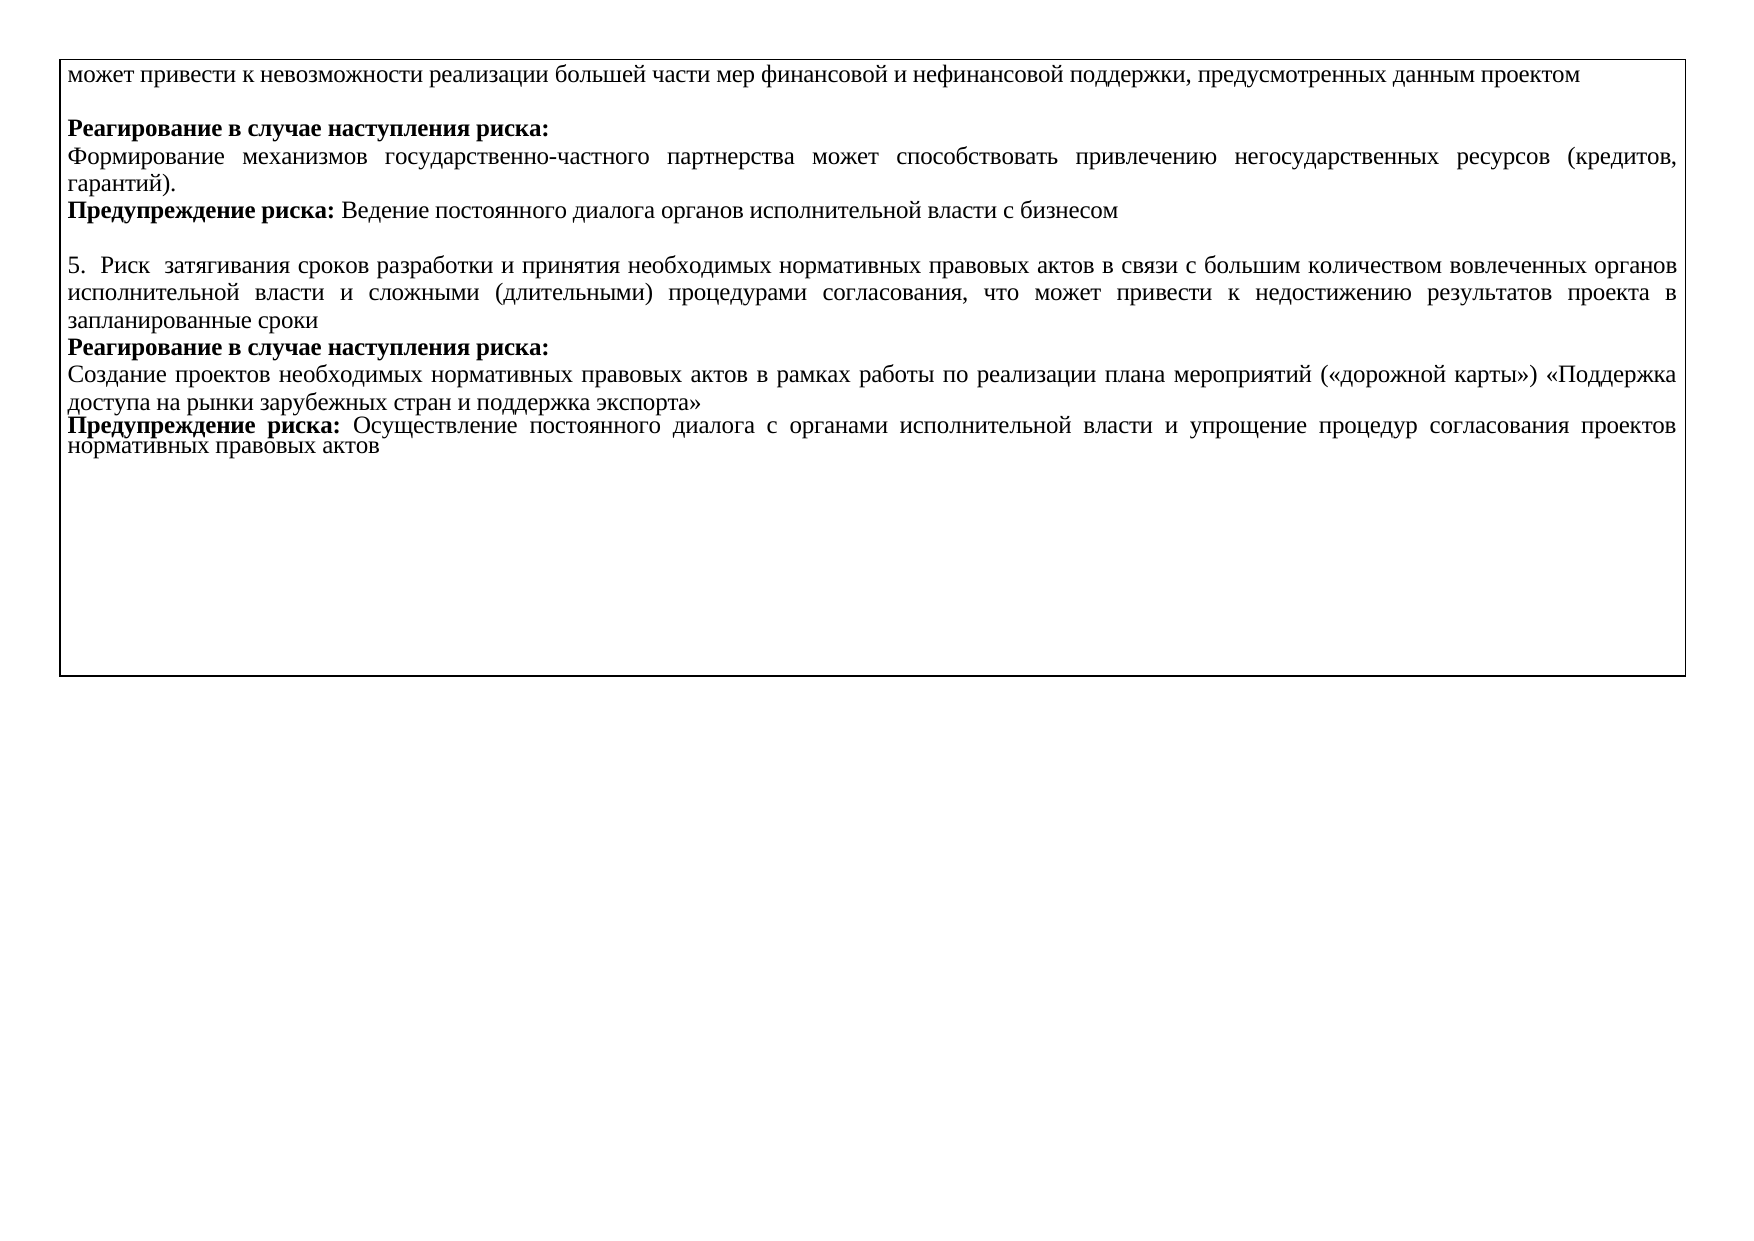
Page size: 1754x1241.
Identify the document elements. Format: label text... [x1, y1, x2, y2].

table_cell [60, 675, 1688, 720]
table_cell может привести к невозможности реализации большей части мер финансовой и нефинансовой поддержки, предусмотренных данным проектом Реагирование в случае наступления риска: Формирование механизмов государственно-частного партнерства может способствовать привлечению негосударственных ресурсов (кредитов, гарантий). Предупреждение риска: Ведение постоянного диалога органов исполнительной власти с бизнесом 5. Риск затягивания сроков разработки и принятия необходимых нормативных правовых актов в связи с большим количеством вовлеченных органов исполнительной власти и сложными (длительными) процедурами согласования, что может привести к недостижению результатов проекта в запланированные сроки Реагирование в случае наступления риска: Создание проектов необходимых нормативных правовых актов в рамках работы по реализации плана мероприятий («дорожной карты») «Поддержка доступа на рынки зарубежных стран и поддержка экспорта» Предупреждение риска: Осуществление постоянного диалога с органами исполнительной власти и упрощение процедур согласования проектов нормативных правовых актов [61, 60, 1685, 675]
